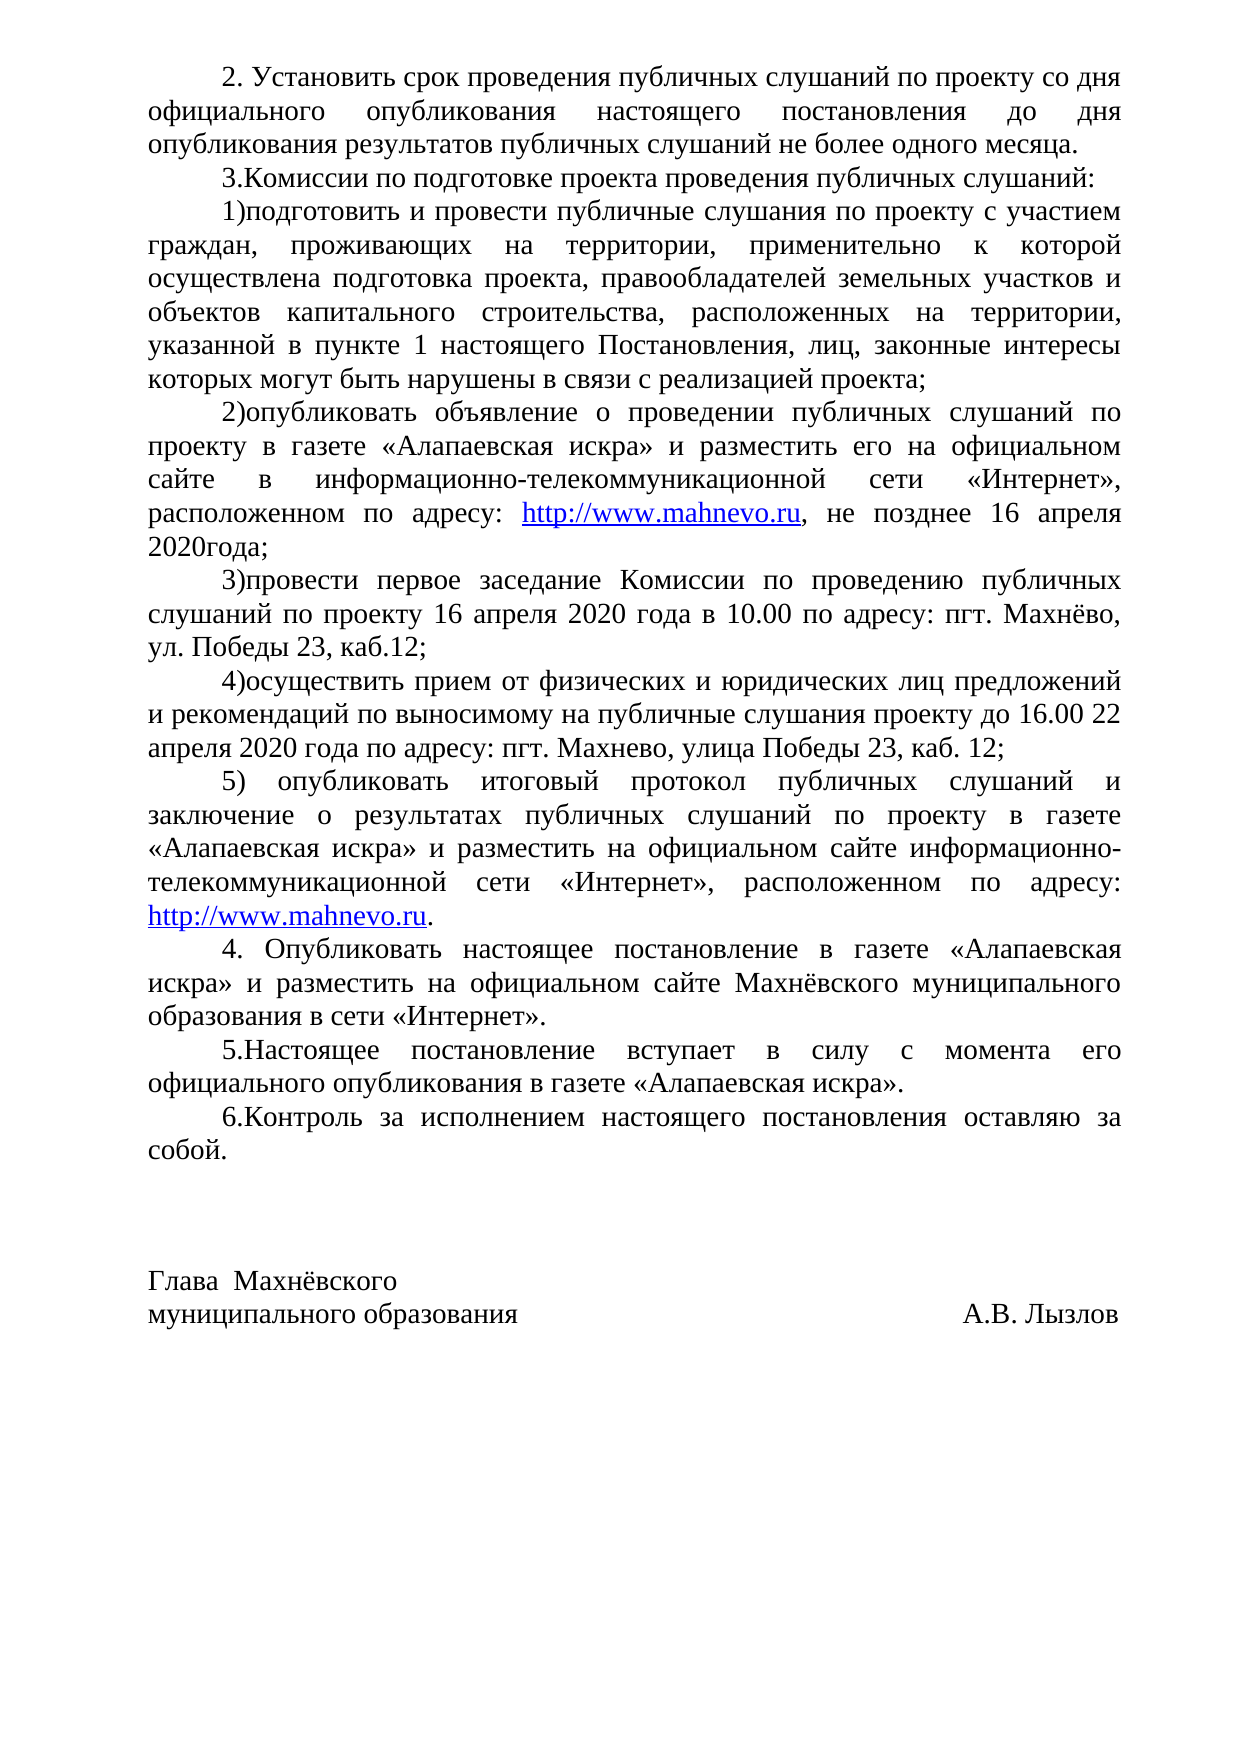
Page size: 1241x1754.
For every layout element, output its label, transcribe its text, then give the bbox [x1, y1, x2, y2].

text 5.Настоящее постановление вступает в силу с момента его официального опубликования в газете «Алапаевская искра». [148, 1032, 1122, 1099]
text 5) опубликовать итоговый протокол публичных слушаний и заключение о результатах публичных слушаний по проекту в газете «Алапаевская искра» и разместить на официальном сайте информационно-телекоммуникационной сети «Интернет», расположенном по адресу: http://www.mahnevo.ru. [148, 763, 1122, 931]
text 6.Контроль за исполнением настоящего постановления оставляю за собой. [148, 1099, 1122, 1166]
text 2. Установить срок проведения публичных слушаний по проекту со дня официального опубликования настоящего постановления до дня опубликования результатов публичных слушаний не более одного месяца. [148, 59, 1122, 160]
text 3)провести первое заседание Комиссии по проведению публичных слушаний по проекту 16 апреля 2020 года в 10.00 по адресу: пгт. Махнёво, ул. Победы 23, каб.12; [148, 562, 1122, 663]
text 2)опубликовать объявление о проведении публичных слушаний по проекту в газете «Алапаевская искра» и разместить его на официальном сайте в информационно-телекоммуникационной сети «Интернет», расположенном по адресу: http://www.mahnevo.ru, не позднее 16 апреля 2020года; [148, 394, 1122, 562]
text Глава Махнёвского [148, 1263, 1122, 1297]
text 1)подготовить и провести публичные слушания по проекту с участием граждан, проживающих на территории, применительно к которой осуществлена подготовка проекта, правообладателей земельных участков и объектов капитального строительства, расположенных на территории, указанной в пункте 1 настоящего Постановления, лиц, законные интересы которых могут быть нарушены в связи с реализацией проекта; [148, 193, 1122, 394]
text 3.Комиссии по подготовке проекта проведения публичных слушаний: [148, 160, 1122, 193]
text муниципального образования А.В. Лызлов [148, 1297, 1122, 1330]
text 4)осуществить прием от физических и юридических лиц предложений и рекомендаций по выносимому на публичные слушания проекту до 16.00 22 апреля 2020 года по адресу: пгт. Махнево, улица Победы 23, каб. 12; [148, 663, 1122, 763]
text 4. Опубликовать настоящее постановление в газете «Алапаевская искра» и разместить на официальном сайте Махнёвского муниципального образования в сети «Интернет». [148, 931, 1122, 1032]
